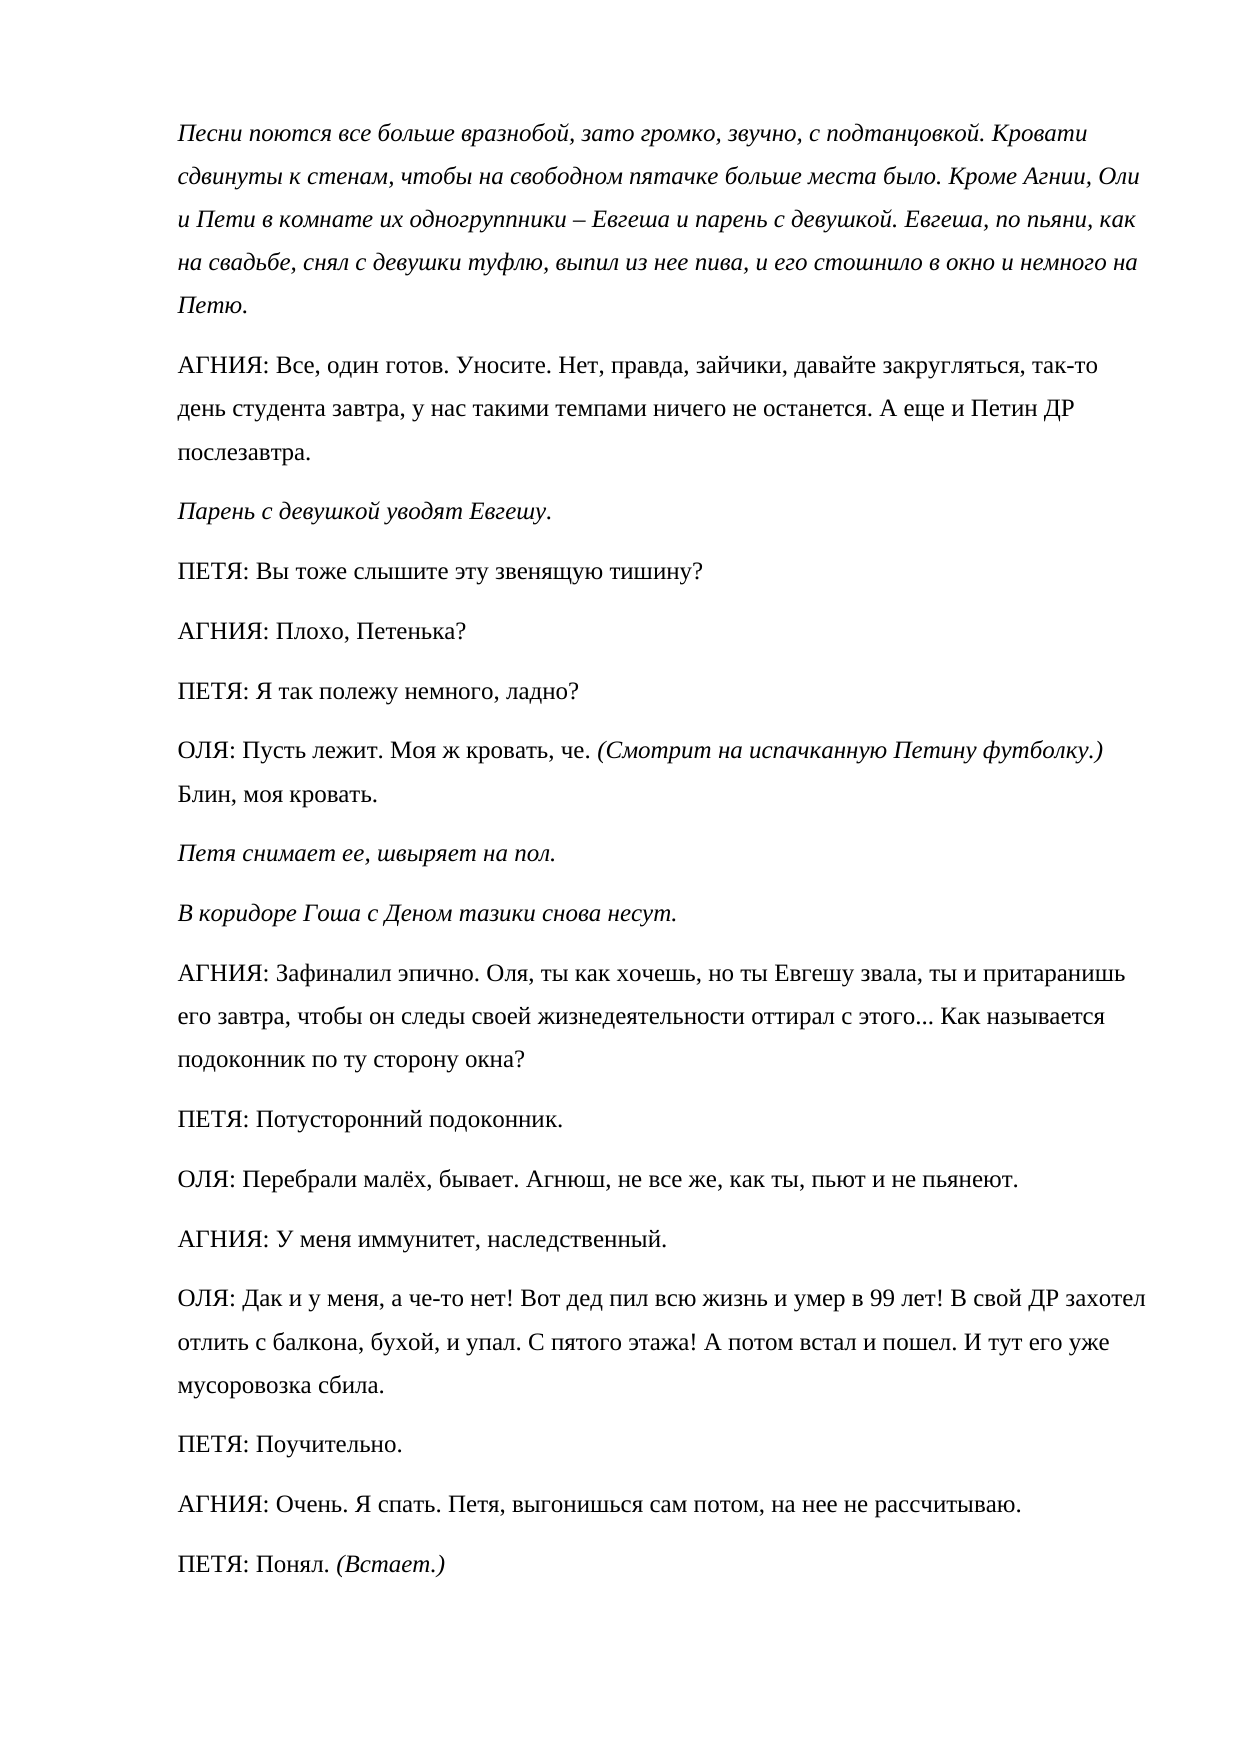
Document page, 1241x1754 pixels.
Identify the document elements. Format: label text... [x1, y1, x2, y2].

text АГНИЯ: Очень. Я спать. Петя, выгонишься сам потом, на нее не рассчитываю. [177, 1489, 1152, 1518]
text ОЛЯ: Пусть лежит. Моя ж кровать, че. (Смотрит на испачканную Петину футболку.) Блин, моя кровать. [177, 736, 1152, 807]
text ПЕТЯ: Понял. (Встает.) [177, 1549, 1152, 1578]
text АГНИЯ: Плохо, Петенька? [177, 616, 1152, 645]
text Петя снимает ее, швыряет на пол. [177, 838, 1152, 867]
text ПЕТЯ: Вы тоже слышите эту звенящую тишину? [177, 556, 1152, 585]
text ОЛЯ: Перебрали малёх, бывает. Агнюш, не все же, как ты, пьют и не пьянеют. [177, 1164, 1152, 1193]
text АГНИЯ: У меня иммунитет, наследственный. [177, 1224, 1152, 1252]
text Парень с девушкой уводят Евгешу. [177, 496, 1152, 525]
text ПЕТЯ: Потусторонний подоконник. [177, 1104, 1152, 1133]
text ПЕТЯ: Я так полежу немного, ладно? [177, 676, 1152, 704]
text АГНИЯ: Все, один готов. Уносите. Нет, правда, зайчики, давайте закругляться, так-то день студента завтра, у нас такими темпами ничего не останется. А еще и Петин ДР послезавтра. [177, 350, 1152, 465]
text ОЛЯ: Дак и у меня, а че-то нет! Вот дед пил всю жизнь и умер в 99 лет! В свой ДР захотел отлить с балкона, бухой, и упал. С пятого этажа! А потом встал и пошел. И тут его уже мусоровозка сбила. [177, 1283, 1152, 1398]
text Песни поются все больше вразнобой, зато громко, звучно, с подтанцовкой. Кровати сдвинуты к стенам, чтобы на свободном пятачке больше места было. Кроме Агнии, Оли и Пети в комнате их одногруппники – Евгеша и парень с девушкой. Евгеша, по пьяни, как на свадьбе, снял с девушки туфлю, выпил из нее пива, и его стошнило в окно и немного на Петю. [177, 118, 1152, 319]
text ПЕТЯ: Поучительно. [177, 1429, 1152, 1458]
text В коридоре Гоша с Деном тазики снова несут. [177, 898, 1152, 927]
text АГНИЯ: Зафиналил эпично. Оля, ты как хочешь, но ты Евгешу звала, ты и притаранишь его завтра, чтобы он следы своей жизнедеятельности оттирал с этого... Как называется подоконник по ту сторону окна? [177, 958, 1152, 1073]
